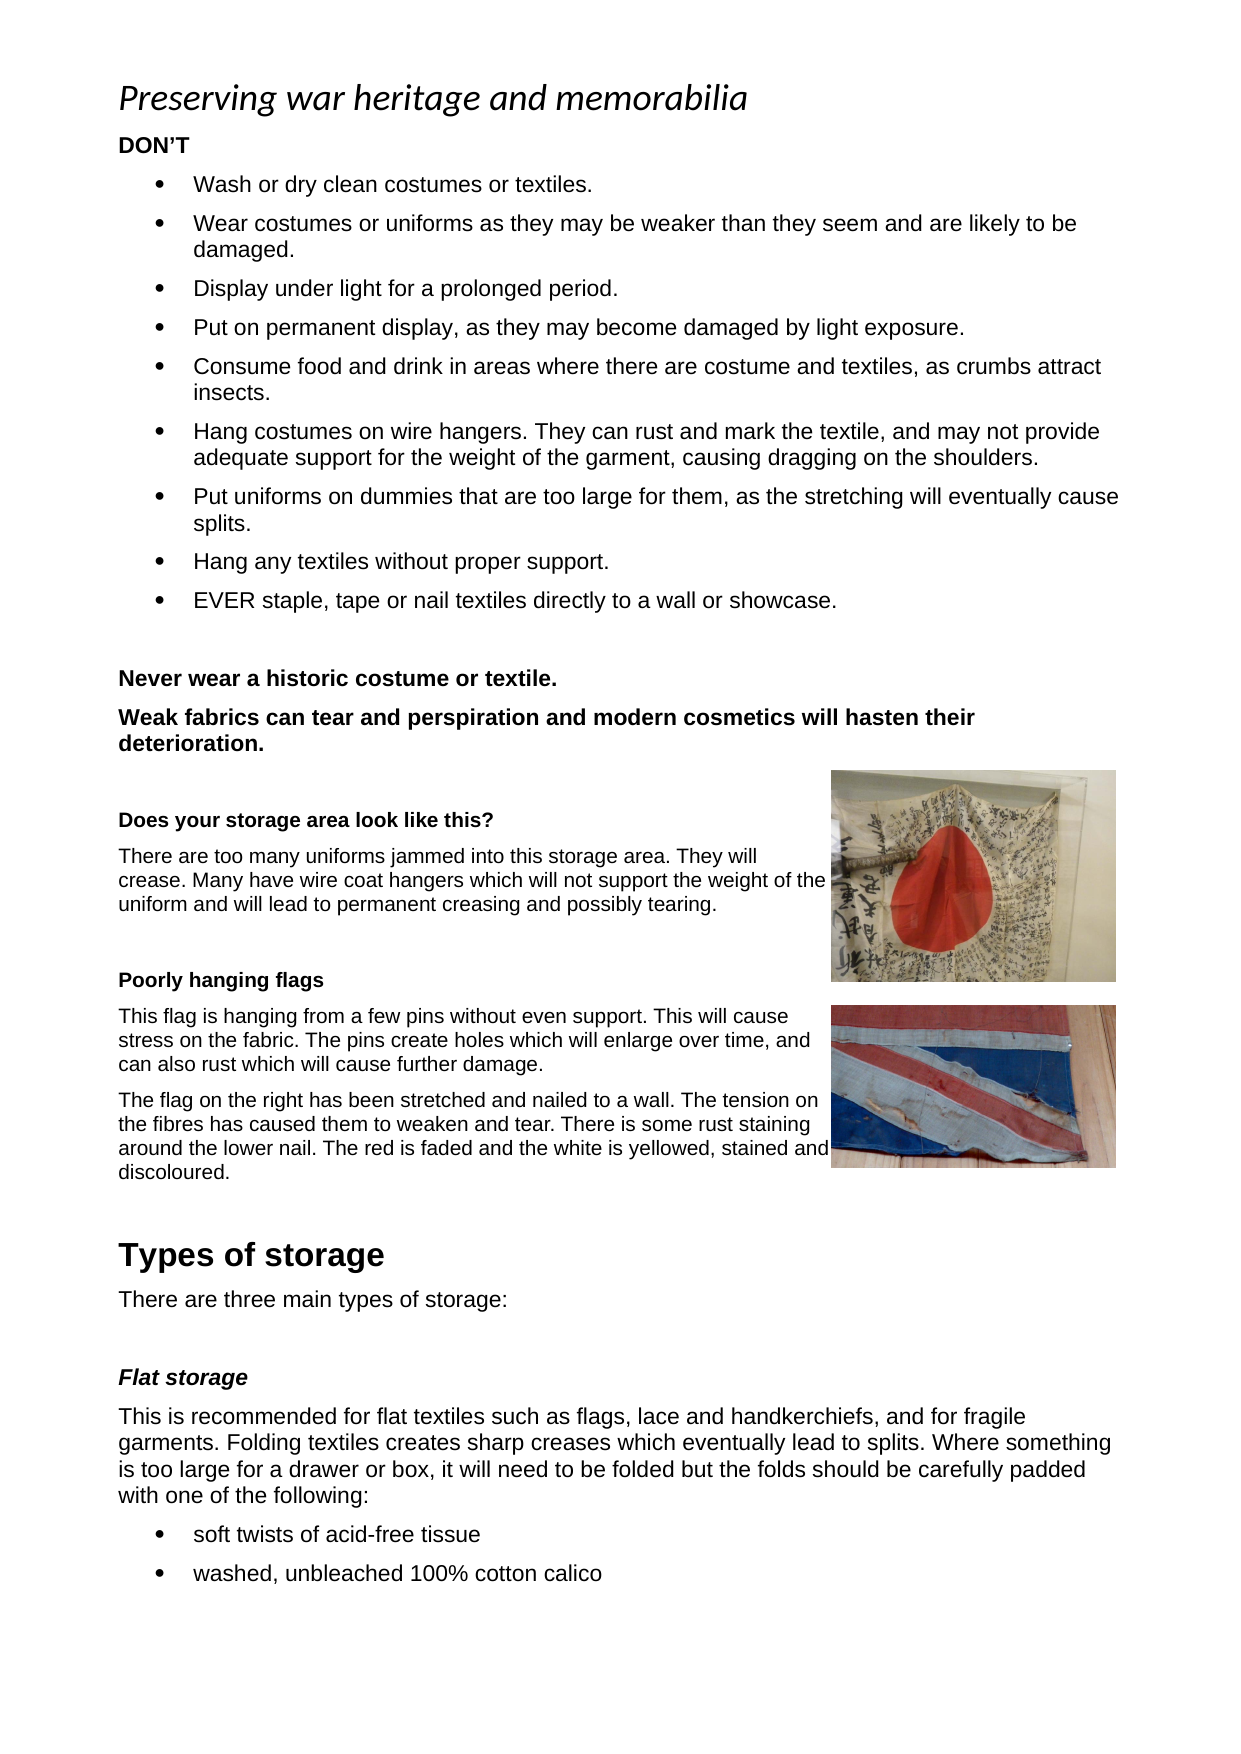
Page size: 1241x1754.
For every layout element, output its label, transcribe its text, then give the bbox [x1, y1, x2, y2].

text There are three main types of storage: [118, 1286, 1122, 1313]
text Weak fabrics can tear and perspiration and modern cosmetics will hasten their deterioration. [118, 704, 1122, 756]
subtitle There are too many uniforms jammed into this storage area. They will crease. Many have wire coat hangers which will not support the weight of the uniform and will lead to permanent creasing and possibly tearing. [118, 844, 831, 916]
subtitle Does your storage area look like this? [118, 808, 831, 832]
picture [831, 1005, 1116, 1168]
list soft twists of acid-free tissue [156, 1521, 1122, 1547]
list Display under light for a prolonged period. [156, 275, 1122, 301]
list Hang any textiles without proper support. [156, 548, 1122, 575]
subtitle The flag on the right has been stretched and nailed to a wall. The tension on the fibres has caused them to weaken and tear. There is some rust staining around the lower nail. The red is faded and the white is yellowed, stained and discoloured. [118, 1088, 1122, 1184]
list Wear costumes or uniforms as they may be weaker than they seem and are likely to be damaged. [156, 210, 1122, 262]
subtitle Types of storage [118, 1236, 1122, 1274]
subtitle This flag is hanging from a few pins without even support. This will cause stress on the fabric. The pins create holes which will enlarge over time, and can also rust which will cause further damage. [118, 1004, 1122, 1076]
list Consume food and drink in areas where there are costume and textiles, as crumbs attract insects. [156, 353, 1122, 405]
list Put on permanent display, as they may become damaged by light exposure. [156, 314, 1122, 340]
list washed, unbleached 100% cotton calico [156, 1560, 1122, 1586]
list EVER staple, tape or nail textiles directly to a wall or showcase. [156, 587, 1122, 613]
picture [831, 770, 1116, 982]
text DON’T [118, 132, 1122, 158]
list Wash or dry clean costumes or textiles. [156, 171, 1122, 197]
list Put uniforms on dummies that are too large for them, as the stretching will eventually cause splits. [156, 483, 1122, 536]
text Never wear a historic costume or textile. [118, 665, 1122, 691]
subtitle Poorly hanging flags [118, 967, 1122, 991]
text Flat storage [118, 1364, 1122, 1391]
list Hang costumes on wire hangers. They can rust and mark the textile, and may not provide adequate support for the weight of the garment, causing dragging on the shoulders. [156, 418, 1122, 471]
text This is recommended for flat textiles such as flags, lace and handkerchiefs, and for fragile garments. Folding textiles creates sharp creases which eventually lead to splits. Where something is too large for a drawer or box, it will need to be folded but the folds should be carefully padded with one of the following: [118, 1403, 1122, 1508]
